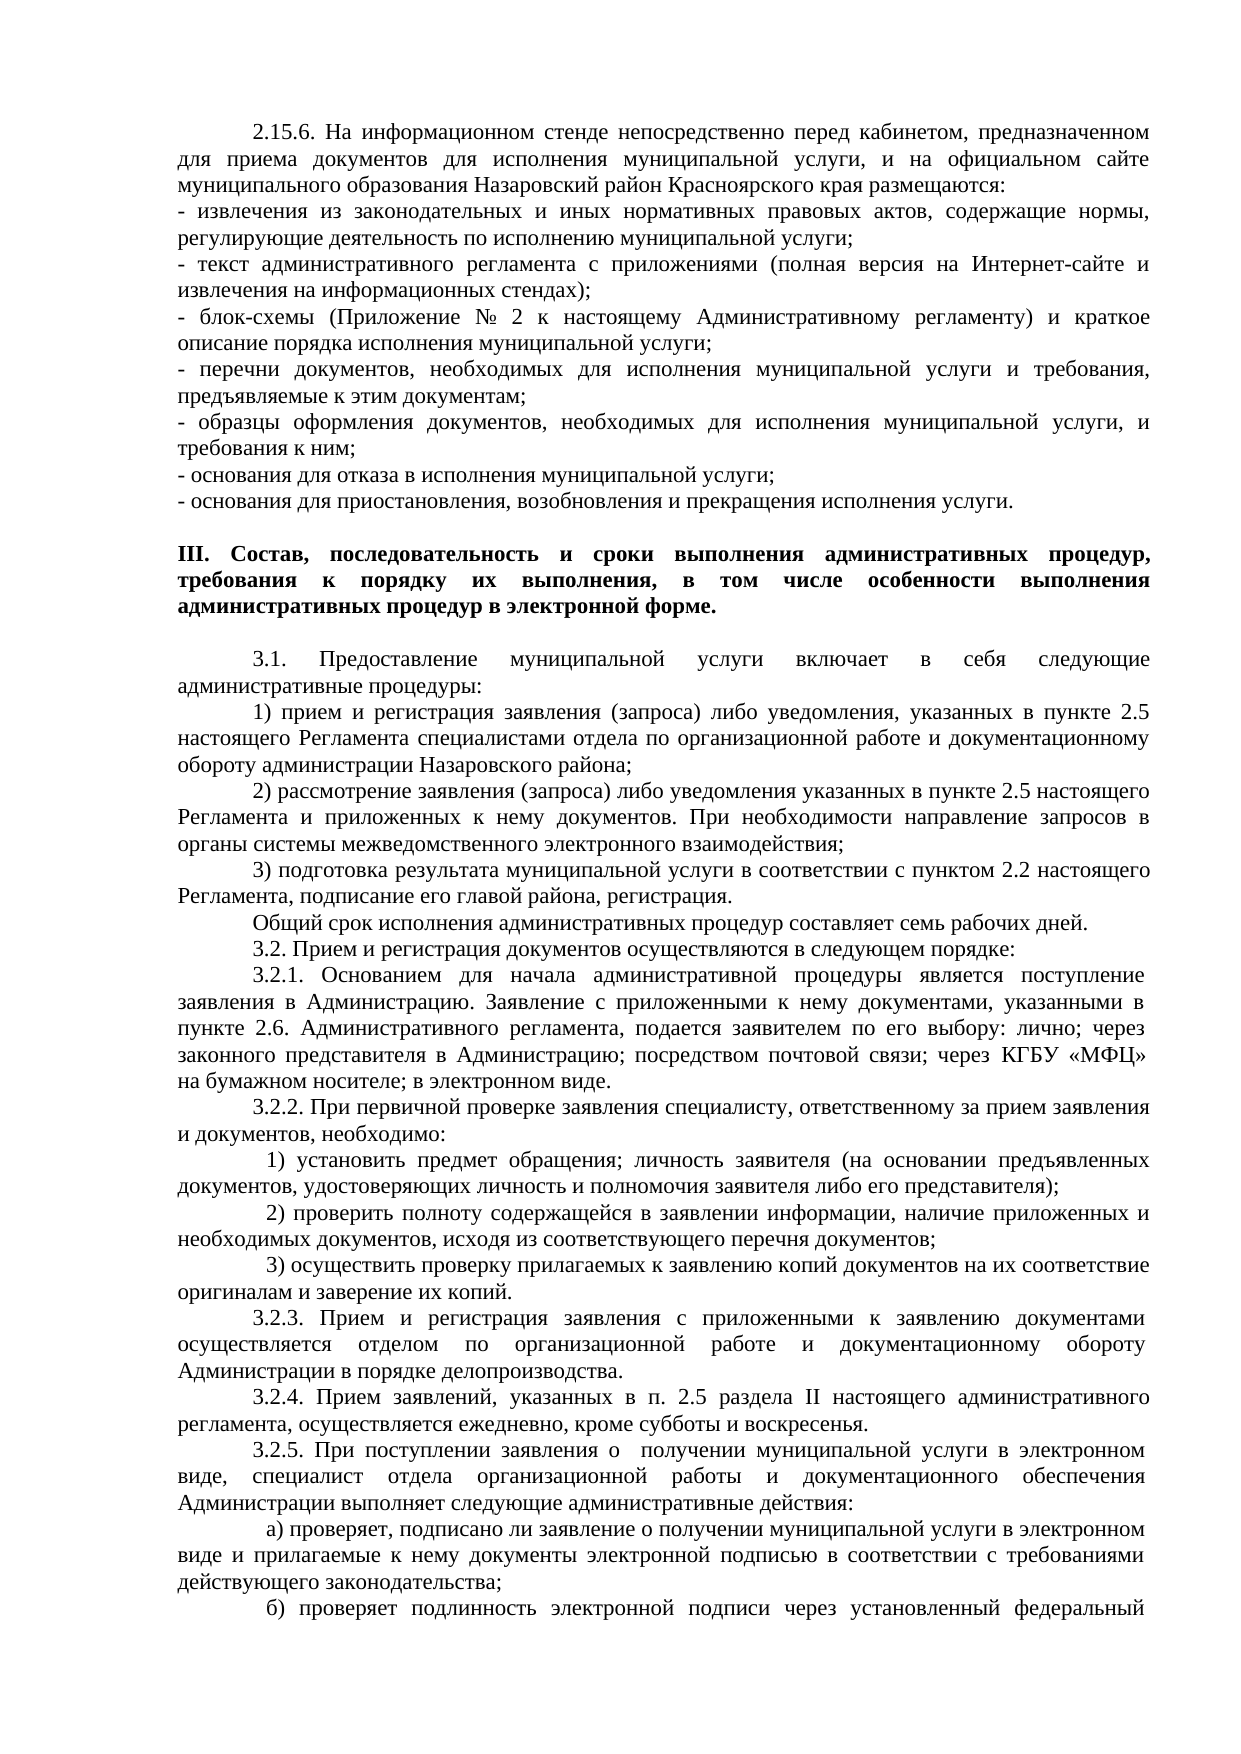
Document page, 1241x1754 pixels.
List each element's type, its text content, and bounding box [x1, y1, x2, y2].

text - блок-схемы (Приложение № 2 к настоящему Административному регламенту) и краткое описание порядка исполнения муниципальной услуги; [177, 303, 1151, 355]
text 3.1. Предоставление муниципальной услуги включает в себя следующие административные процедуры: [177, 645, 1151, 698]
text 3) подготовка результата муниципальной услуги в соответствии с пунктом 2.2 настоящего Регламента, подписание его главой района, регистрация. [177, 856, 1151, 909]
text - основания для отказа в исполнения муниципальной услуги; [177, 461, 1151, 487]
text 3) осуществить проверку прилагаемых к заявлению копий документов на их соответствие оригиналам и заверение их копий. [177, 1251, 1151, 1304]
text 1) установить предмет обращения; личность заявителя (на основании предъявленных документов, удостоверяющих личность и полномочия заявителя либо его представителя); [177, 1146, 1151, 1199]
text Общий срок исполнения административных процедур составляет семь рабочих дней. [177, 909, 1151, 935]
text 3.2.5. При поступлении заявления о получении муниципальной услуги в электронном виде, специалист отдела организационной работы и документационного обеспечения Администрации выполняет следующие административные действия: [177, 1436, 1146, 1515]
text 2.15.6. На информационном стенде непосредственно перед кабинетом, предназначенном для приема документов для исполнения муниципальной услуги, и на официальном сайте муниципального образования Назаровский район Красноярского края размещаются: [177, 118, 1151, 197]
text 3.2. Прием и регистрация документов осуществляются в следующем порядке: [177, 935, 1151, 962]
text - перечни документов, необходимых для исполнения муниципальной услуги и требования, предъявляемые к этим документам; [177, 355, 1151, 408]
text III. Состав, последовательность и сроки выполнения административных процедур, требования к порядку их выполнения, в том числе особенности выполнения административных процедур в электронной форме. [177, 540, 1151, 619]
text 2) проверить полноту содержащейся в заявлении информации, наличие приложенных и необходимых документов, исходя из соответствующего перечня документов; [177, 1199, 1151, 1251]
text - образцы оформления документов, необходимых для исполнения муниципальной услуги, и требования к ним; [177, 408, 1151, 461]
text 1) прием и регистрация заявления (запроса) либо уведомления, указанных в пункте 2.5 настоящего Регламента специалистами отдела по организационной работе и документационному обороту администрации Назаровского района; [177, 698, 1151, 777]
text - извлечения из законодательных и иных нормативных правовых актов, содержащие нормы, регулирующие деятельность по исполнению муниципальной услуги; [177, 197, 1151, 250]
text 3.2.2. При первичной проверке заявления специалисту, ответственному за прием заявления и документов, необходимо: [177, 1093, 1151, 1146]
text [177, 1594, 1146, 1620]
text а) проверяет, подписано ли заявление о получении муниципальной услуги в электронном виде и прилагаемые к нему документы электронной подписью в соответствии с требованиями действующего законодательства; [177, 1515, 1146, 1594]
text 3.2.1. Основанием для начала административной процедуры является поступление заявления в Администрацию. Заявление с приложенными к нему документами, указанными в пункте 2.6. Административного регламента, подается заявителем по его выбору: лично; через законного представителя в Администрацию; посредством почтовой связи; через КГБУ «МФЦ» на бумажном носителе; в электронном виде. [177, 962, 1146, 1093]
text - текст административного регламента с приложениями (полная версия на Интернет-сайте и извлечения на информационных стендах); [177, 250, 1151, 303]
text - основания для приостановления, возобновления и прекращения исполнения услуги. [177, 487, 1151, 513]
text 3.2.3. Прием и регистрация заявления с приложенными к заявлению документами осуществляется отделом по организационной работе и документационному обороту Администрации в порядке делопроизводства. [177, 1304, 1146, 1383]
text 3.2.4. Прием заявлений, указанных в п. 2.5 раздела II настоящего административного регламента, осуществляется ежедневно, кроме субботы и воскресенья. [177, 1383, 1151, 1436]
text 2) рассмотрение заявления (запроса) либо уведомления указанных в пункте 2.5 настоящего Регламента и приложенных к нему документов. При необходимости направление запросов в органы системы межведомственного электронного взаимодействия; [177, 777, 1151, 856]
